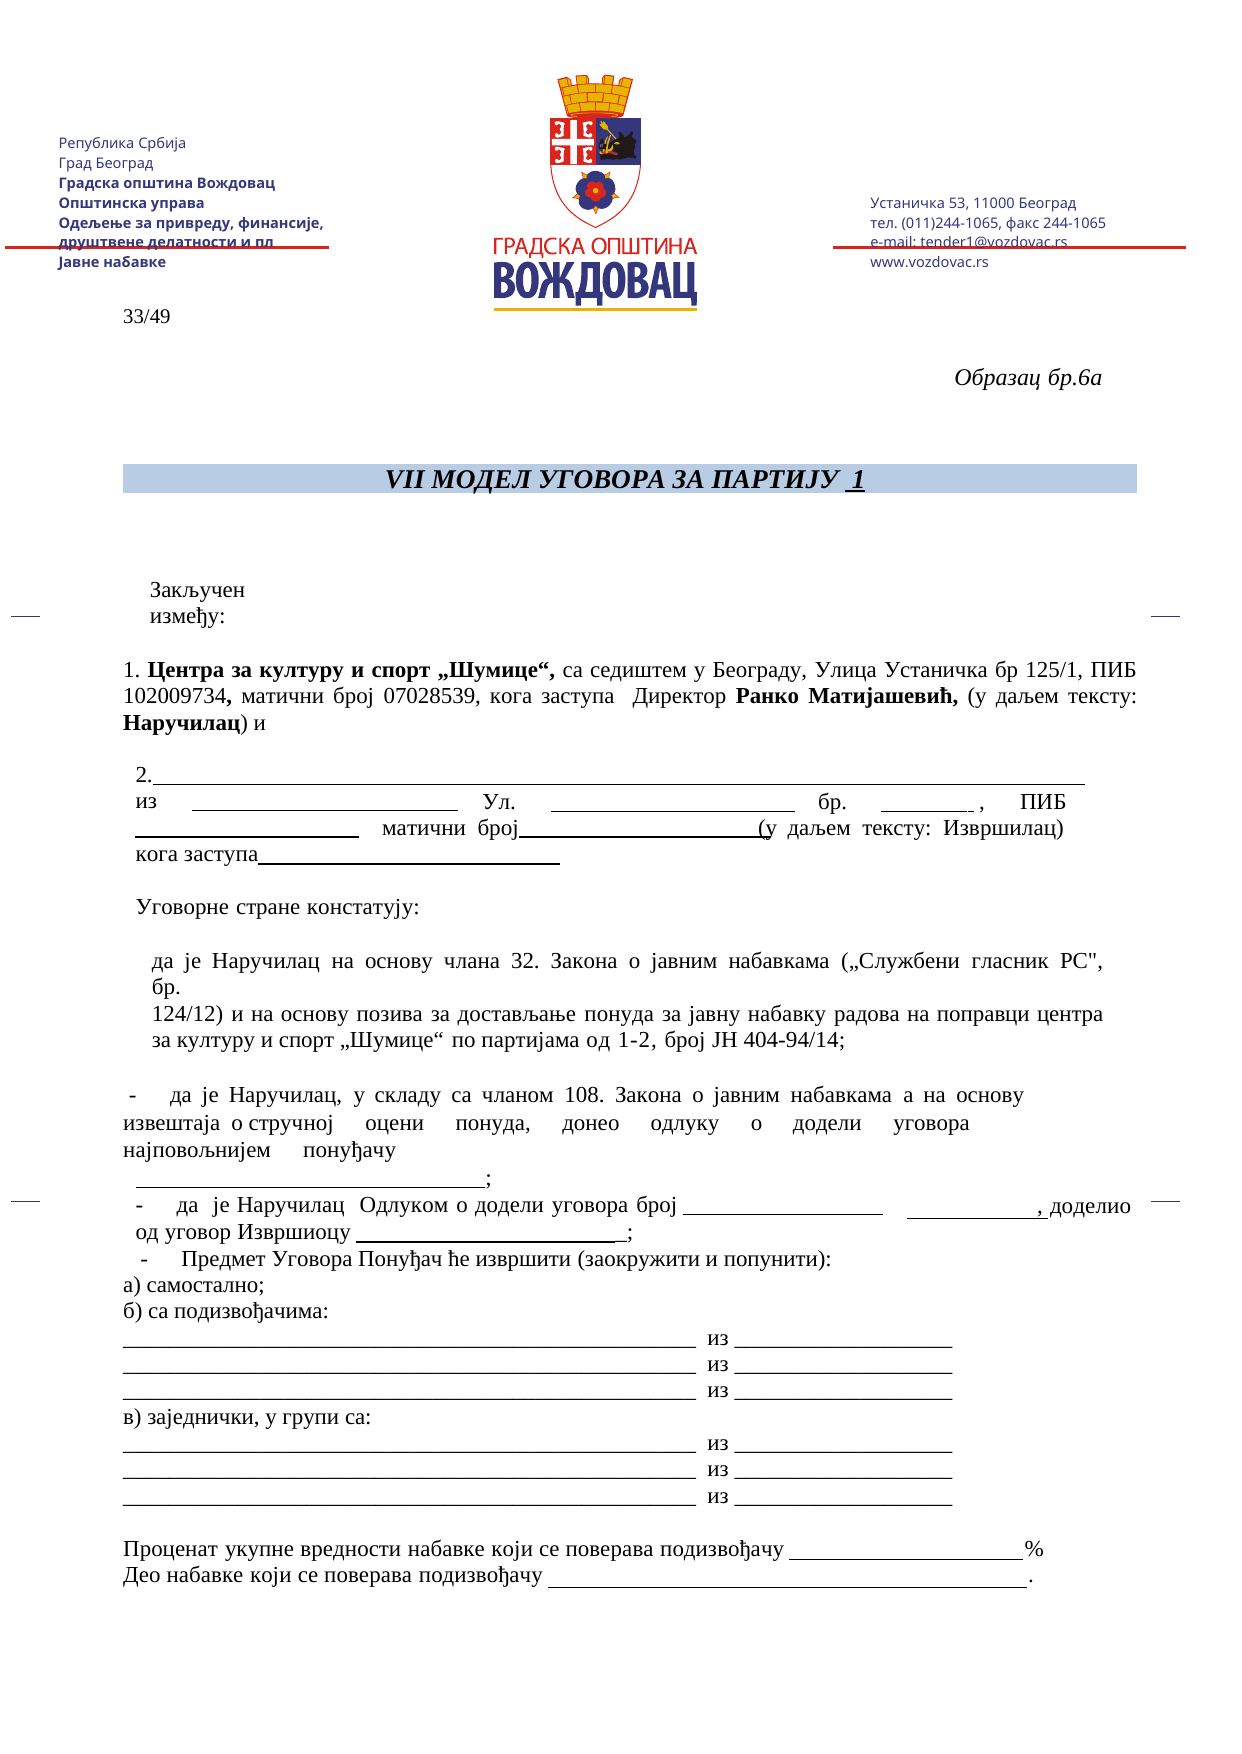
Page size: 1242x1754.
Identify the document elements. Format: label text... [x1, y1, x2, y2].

text __________________________________________________ из ___________________ [123, 1456, 1137, 1482]
text Уговорне стране констатују: [135, 893, 1137, 919]
text __________________________________________________ из ___________________ [123, 1350, 1137, 1376]
text 124/12) и на основу позива за достављање понуда за јавну набавку радова на поправци центра за културу и спорт „Шумице“ по партијама од 1-2, број ЈН 404-94/14; [152, 1000, 1104, 1053]
text из [135, 787, 453, 812]
text - Предмет Уговора Понуђач ће извршити (заокружити и попунити): [123, 1245, 1137, 1271]
text в) заједнички, у групи са: [123, 1403, 1137, 1429]
text да је Наручилац на основу члана 32. Закона о јавним набавкама („Службени гласник РС", бр. [152, 947, 1103, 999]
text ; [135, 1164, 1137, 1189]
text Ул. [482, 788, 788, 813]
text а) самостално; [123, 1271, 1137, 1297]
text бр. , ПИБ [818, 788, 1137, 813]
text __________________________________________________ из ___________________ [123, 1376, 1137, 1403]
text Закључен између: [149, 576, 293, 629]
text 33/49 [123, 162, 1129, 328]
text 2. [135, 761, 1137, 786]
text б) са подизвођачима: [123, 1297, 1137, 1324]
text __________________________________________________ из ___________________ [123, 1324, 1137, 1350]
text Образац бр.6a [123, 363, 1102, 390]
text , доделио [1037, 1192, 1137, 1219]
text Проценат укупне вредности набавке који се поверава подизвођачу % [123, 1534, 1129, 1561]
text __________________________________________________ из ___________________ [123, 1482, 1137, 1508]
text __________________________________________________ из ___________________ [123, 1429, 1137, 1456]
text (у даљем тексту: Извршилац) [758, 814, 1137, 841]
text Део набавке који се поверава подизвођачу . [123, 1561, 1137, 1588]
text - да је Наручилац Одлуком о додели уговора број од уговор Извршиоцу _; [135, 1191, 886, 1245]
text 1. Центра за културу и спорт „Шумице“, са седиштем у Београду, Улица Устаничка бр 125/1, ПИБ 102009734, матични број 07028539, кога заступа Директор Ранко Матијашевић, (у даљем тексту: Наручилац) и [123, 656, 1137, 735]
text - да је Наручилац, у складу са чланом 108. Закона о јавним набавкама а на основу извештаја о стручној оцени понуда, донео одлуку о додели уговора најповољнијем понуђачу [123, 1081, 1129, 1162]
text VII МОДЕЛ УГОВОРА ЗА ПАРТИЈУ 1 [123, 464, 1137, 493]
text кога заступа [135, 841, 747, 866]
text матични број [135, 814, 753, 840]
